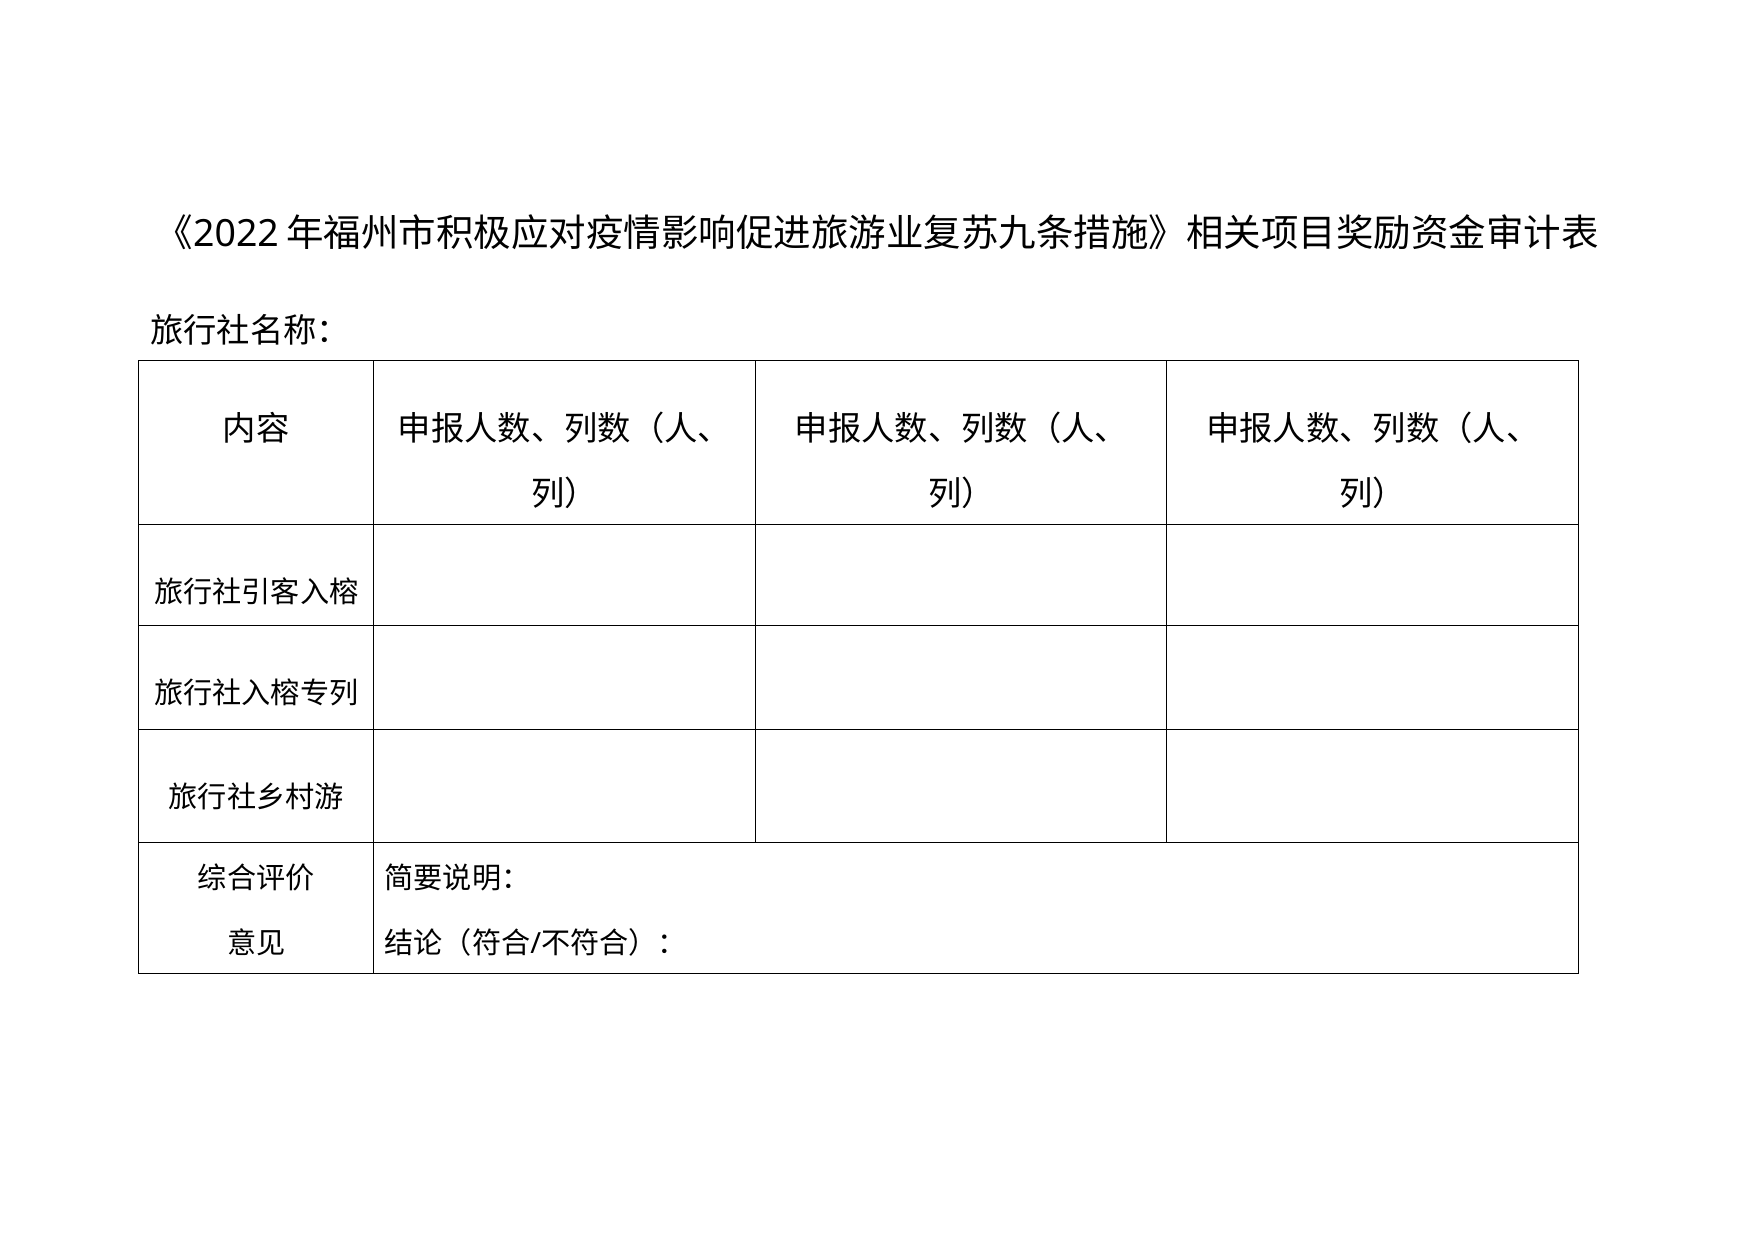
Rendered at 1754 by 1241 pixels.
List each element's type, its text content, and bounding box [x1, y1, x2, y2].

table_cell [756, 626, 1166, 729]
table_header 申报人数、列数（人、列） [374, 361, 755, 524]
text 旅行社名称： [150, 295, 1604, 360]
table_cell [756, 525, 1166, 625]
table_cell 简要说明： 结论（符合/不符合）： [374, 843, 1578, 973]
text 《2022年福州市积极应对疫情影响促进旅游业复苏九条措施》相关项目奖励资金审计表 [150, 198, 1604, 263]
table_cell 旅行社入榕专列 [139, 626, 373, 729]
table_cell [756, 730, 1166, 842]
table_cell 旅行社引客入榕 [139, 525, 373, 625]
table_cell [374, 525, 755, 625]
table_cell [1167, 626, 1578, 729]
table_header 申报人数、列数（人、列） [756, 361, 1166, 524]
table_header 内容 [139, 361, 373, 524]
table_cell [1167, 730, 1578, 842]
table_cell [374, 730, 755, 842]
table_cell [1167, 525, 1578, 625]
table_cell 综合评价 意见 [139, 843, 373, 973]
table_header 申报人数、列数（人、列） [1167, 361, 1578, 524]
table_cell [374, 626, 755, 729]
table_cell 旅行社乡村游 [139, 730, 373, 842]
